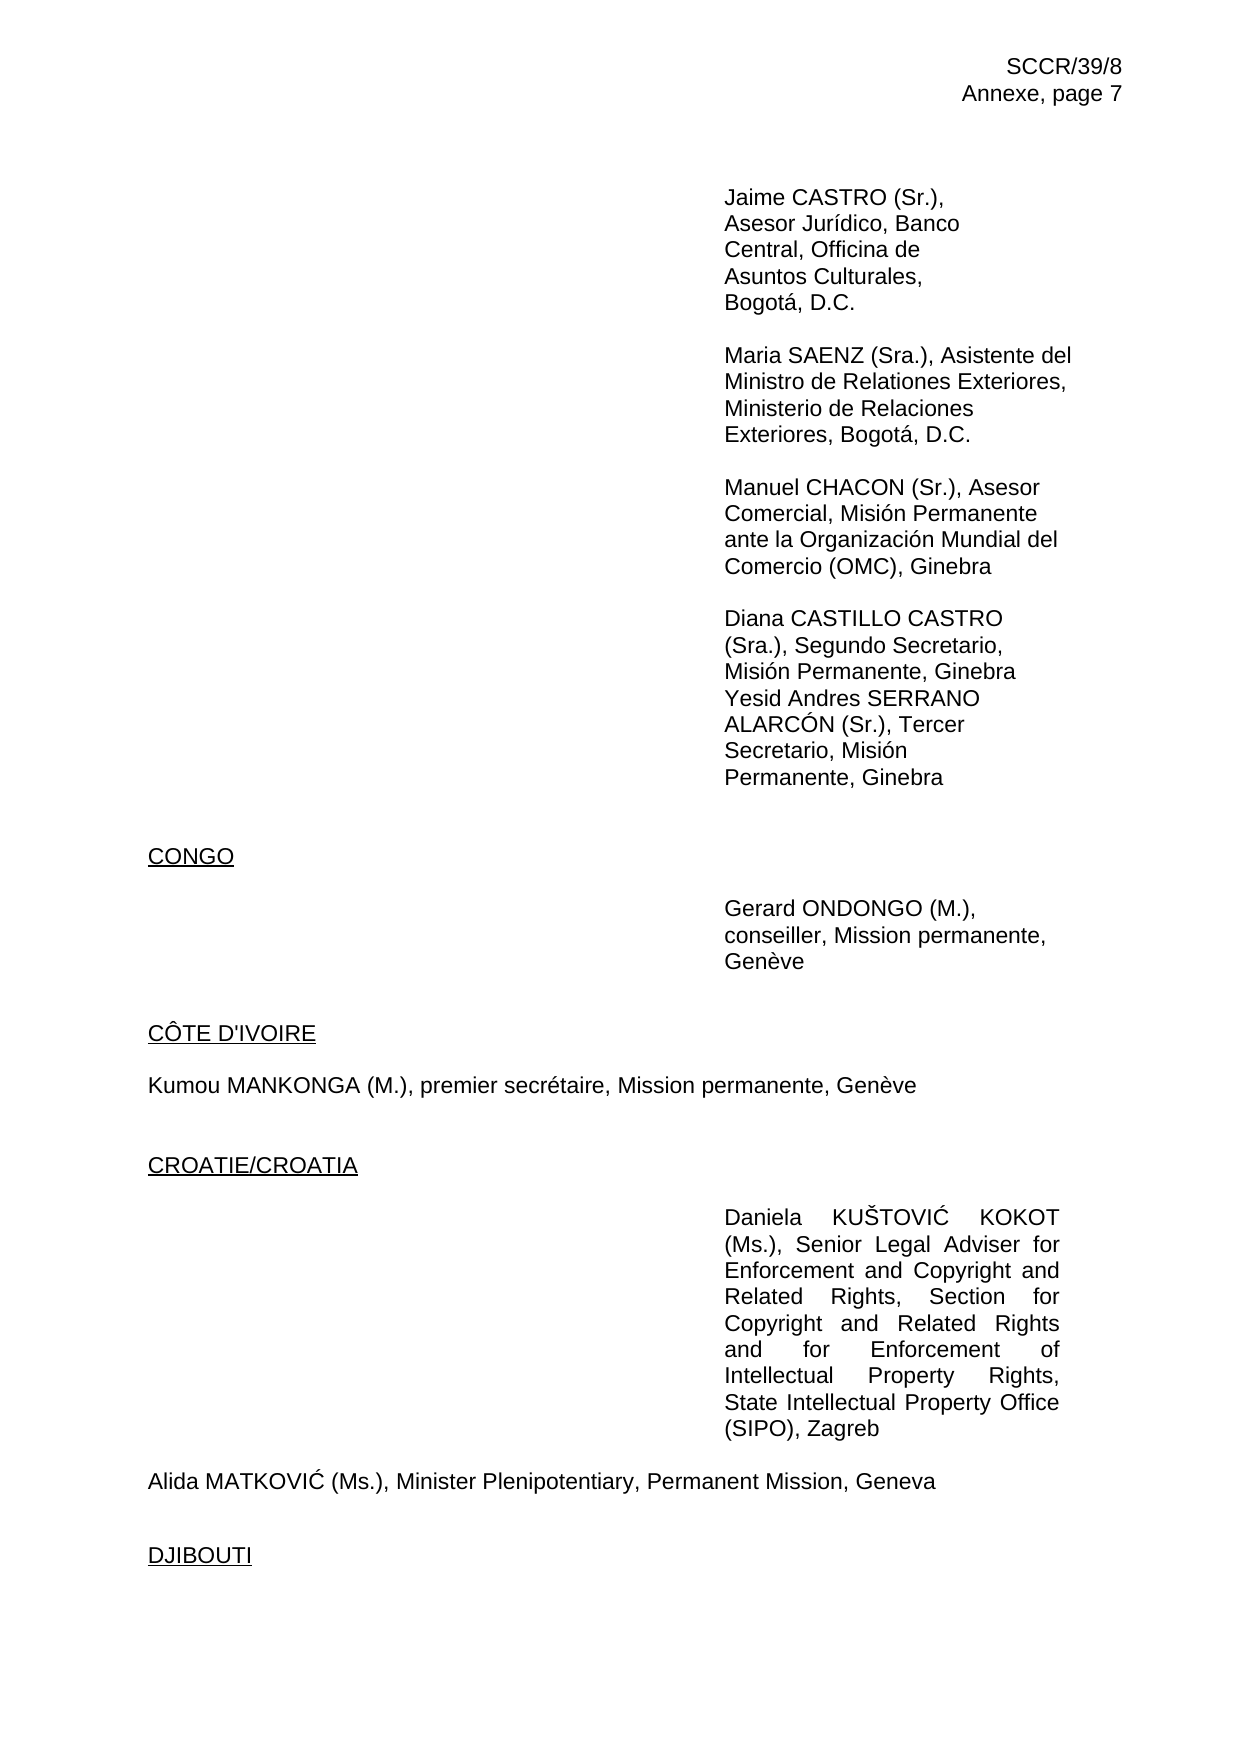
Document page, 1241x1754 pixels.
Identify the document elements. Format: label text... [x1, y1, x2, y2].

text Alida MATKOVIĆ (Ms.), Minister Plenipotentiary, Permanent Mission, Geneva [148, 1468, 1122, 1494]
text CONGO [148, 843, 1122, 869]
text Gerard ONDONGO (M.), conseiller, Mission permanente, Genève [724, 895, 1080, 974]
text Jaime CASTRO (Sr.), Asesor Jurídico, Banco Central, Officina de Asuntos Culturales, Bogotá, D.C. [724, 184, 997, 316]
text CROATIE/CROATIA [148, 1152, 1122, 1178]
text Diana CASTILLO CASTRO (Sra.), Segundo Secretario, Misión Permanente, Ginebra Yesid Andres SERRANO ALARCÓN (Sr.), Tercer Secretario, Misión Permanente, Ginebra [724, 605, 1044, 790]
text Maria SAENZ (Sra.), Asistente del Ministro de Relationes Exteriores, Ministerio de Relaciones Exteriores, Bogotá, D.C. [724, 342, 1080, 447]
text DJIBOUTI [148, 1542, 1122, 1568]
text Daniela KUŠTOVIĆ KOKOT (Ms.), Senior Legal Adviser for Enforcement and Copyright and Related Rights, Section for Copyright and Related Rights and for Enforcement of Intellectual Property Rights, State Intellectual Property Office (SIPO), Zagreb [724, 1204, 1060, 1441]
text Kumou MANKONGA (M.), premier secrétaire, Mission permanente, Genève [148, 1072, 1122, 1099]
text Manuel CHACON (Sr.), Asesor Comercial, Misión Permanente ante la Organización Mundial del Comercio (OMC), Ginebra [724, 474, 1066, 579]
text CÔTE D'IVOIRE [148, 1020, 1122, 1046]
